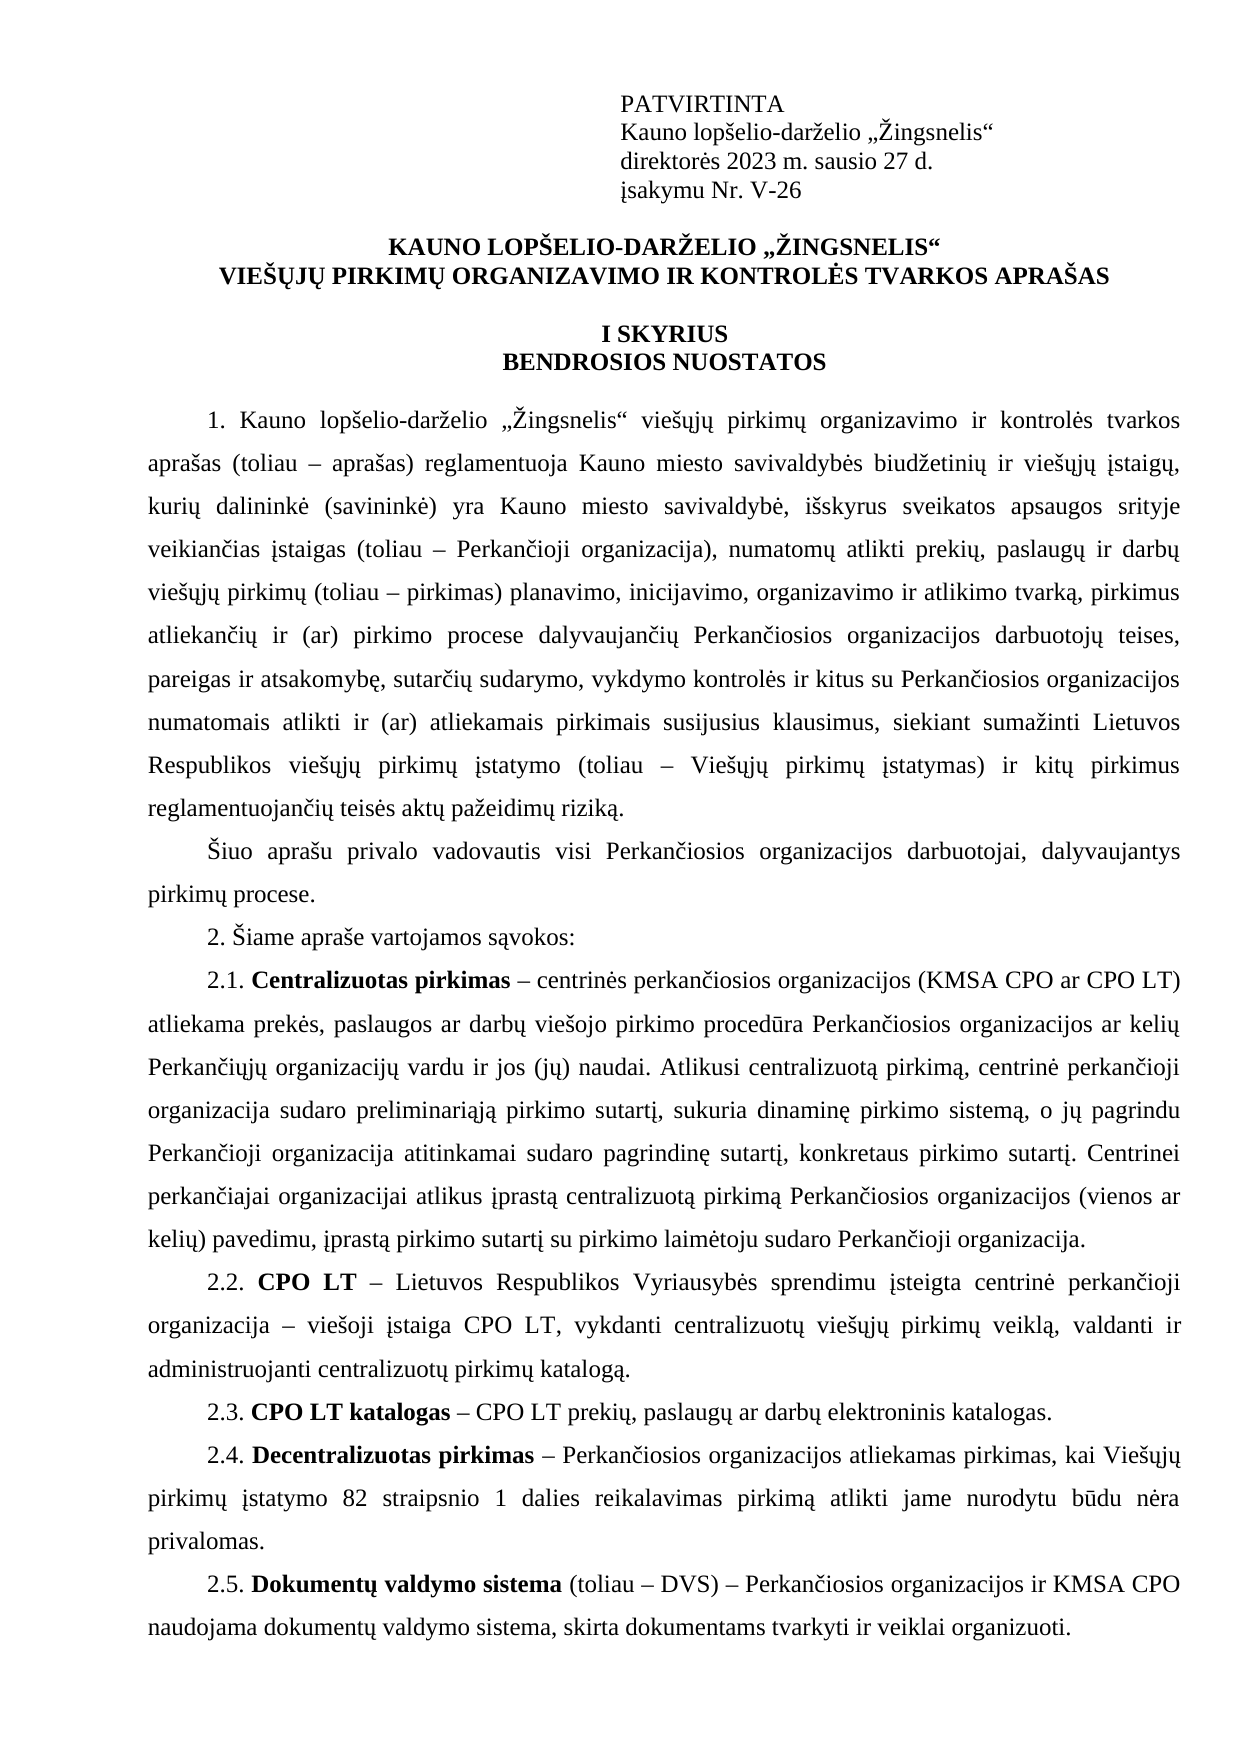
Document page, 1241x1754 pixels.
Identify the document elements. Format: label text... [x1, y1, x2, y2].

text 1. Kauno lopšelio-darželio „Žingsnelis“ viešųjų pirkimų organizavimo ir kontrolės tvarkos aprašas (toliau – aprašas) reglamentuoja Kauno miesto savivaldybės biudžetinių ir viešųjų įstaigų, kurių dalininkė (savininkė) yra Kauno miesto savivaldybė, išskyrus sveikatos apsaugos srityje veikiančias įstaigas (toliau – Perkančioji organizacija), numatomų atlikti prekių, paslaugų ir darbų viešųjų pirkimų (toliau – pirkimas) planavimo, inicijavimo, organizavimo ir atlikimo tvarką, pirkimus atliekančių ir (ar) pirkimo procese dalyvaujančių Perkančiosios organizacijos darbuotojų teises, pareigas ir atsakomybę, sutarčių sudarymo, vykdymo kontrolės ir kitus su Perkančiosios organizacijos numatomais atlikti ir (ar) atliekamais pirkimais susijusius klausimus, siekiant sumažinti Lietuvos Respublikos viešųjų pirkimų įstatymo (toliau – Viešųjų pirkimų įstatymas) ir kitų pirkimus reglamentuojančių teisės aktų pažeidimų riziką. [148, 405, 1181, 822]
text PATVIRTINTA [620, 89, 1181, 117]
text 2.4. Decentralizuotas pirkimas – Perkančiosios organizacijos atliekamas pirkimas, kai Viešųjų pirkimų įstatymo 82 straipsnio 1 dalies reikalavimas pirkimą atlikti jame nurodytu būdu nėra privalomas. [148, 1440, 1181, 1555]
text Šiuo aprašu privalo vadovautis visi Perkančiosios organizacijos darbuotojai, dalyvaujantys pirkimų procese. [148, 836, 1181, 908]
text 2.3. CPO LT katalogas – CPO LT prekių, paslaugų ar darbų elektroninis katalogas. [148, 1397, 1181, 1426]
text BENDROSIOS NUOSTATOS [148, 347, 1181, 376]
text I SKYRIUS [148, 319, 1181, 347]
text KAUNO LOPŠELIO-DARŽELIO „ŽINGSNELIS“ VIEŠŲJŲ PIRKIMŲ ORGANIZAVIMO IR KONTROLĖS TVARKOS APRAŠAS [148, 232, 1181, 290]
text Kauno lopšelio-darželio „Žingsnelis“ [620, 117, 1181, 146]
text direktorės 2023 m. sausio 27 d. įsakymu Nr. V-26 [620, 146, 1181, 204]
text 2.1. Centralizuotas pirkimas – centrinės perkančiosios organizacijos (KMSA CPO ar CPO LT) atliekama prekės, paslaugos ar darbų viešojo pirkimo procedūra Perkančiosios organizacijos ar kelių Perkančiųjų organizacijų vardu ir jos (jų) naudai. Atlikusi centralizuotą pirkimą, centrinė perkančioji organizacija sudaro preliminariąją pirkimo sutartį, sukuria dinaminę pirkimo sistemą, o jų pagrindu Perkančioji organizacija atitinkamai sudaro pagrindinę sutartį, konkretaus pirkimo sutartį. Centrinei perkančiajai organizacijai atlikus įprastą centralizuotą pirkimą Perkančiosios organizacijos (vienos ar kelių) pavedimu, įprastą pirkimo sutartį su pirkimo laimėtoju sudaro Perkančioji organizacija. [148, 966, 1181, 1253]
text 2.5. Dokumentų valdymo sistema (toliau – DVS) – Perkančiosios organizacijos ir KMSA CPO naudojama dokumentų valdymo sistema, skirta dokumentams tvarkyti ir veiklai organizuoti. [148, 1569, 1181, 1641]
text 2.2. CPO LT – Lietuvos Respublikos Vyriausybės sprendimu įsteigta centrinė perkančioji organizacija – viešoji įstaiga CPO LT, vykdanti centralizuotų viešųjų pirkimų veiklą, valdanti ir administruojanti centralizuotų pirkimų katalogą. [148, 1267, 1181, 1382]
text 2. Šiame apraše vartojamos sąvokos: [148, 922, 1181, 951]
